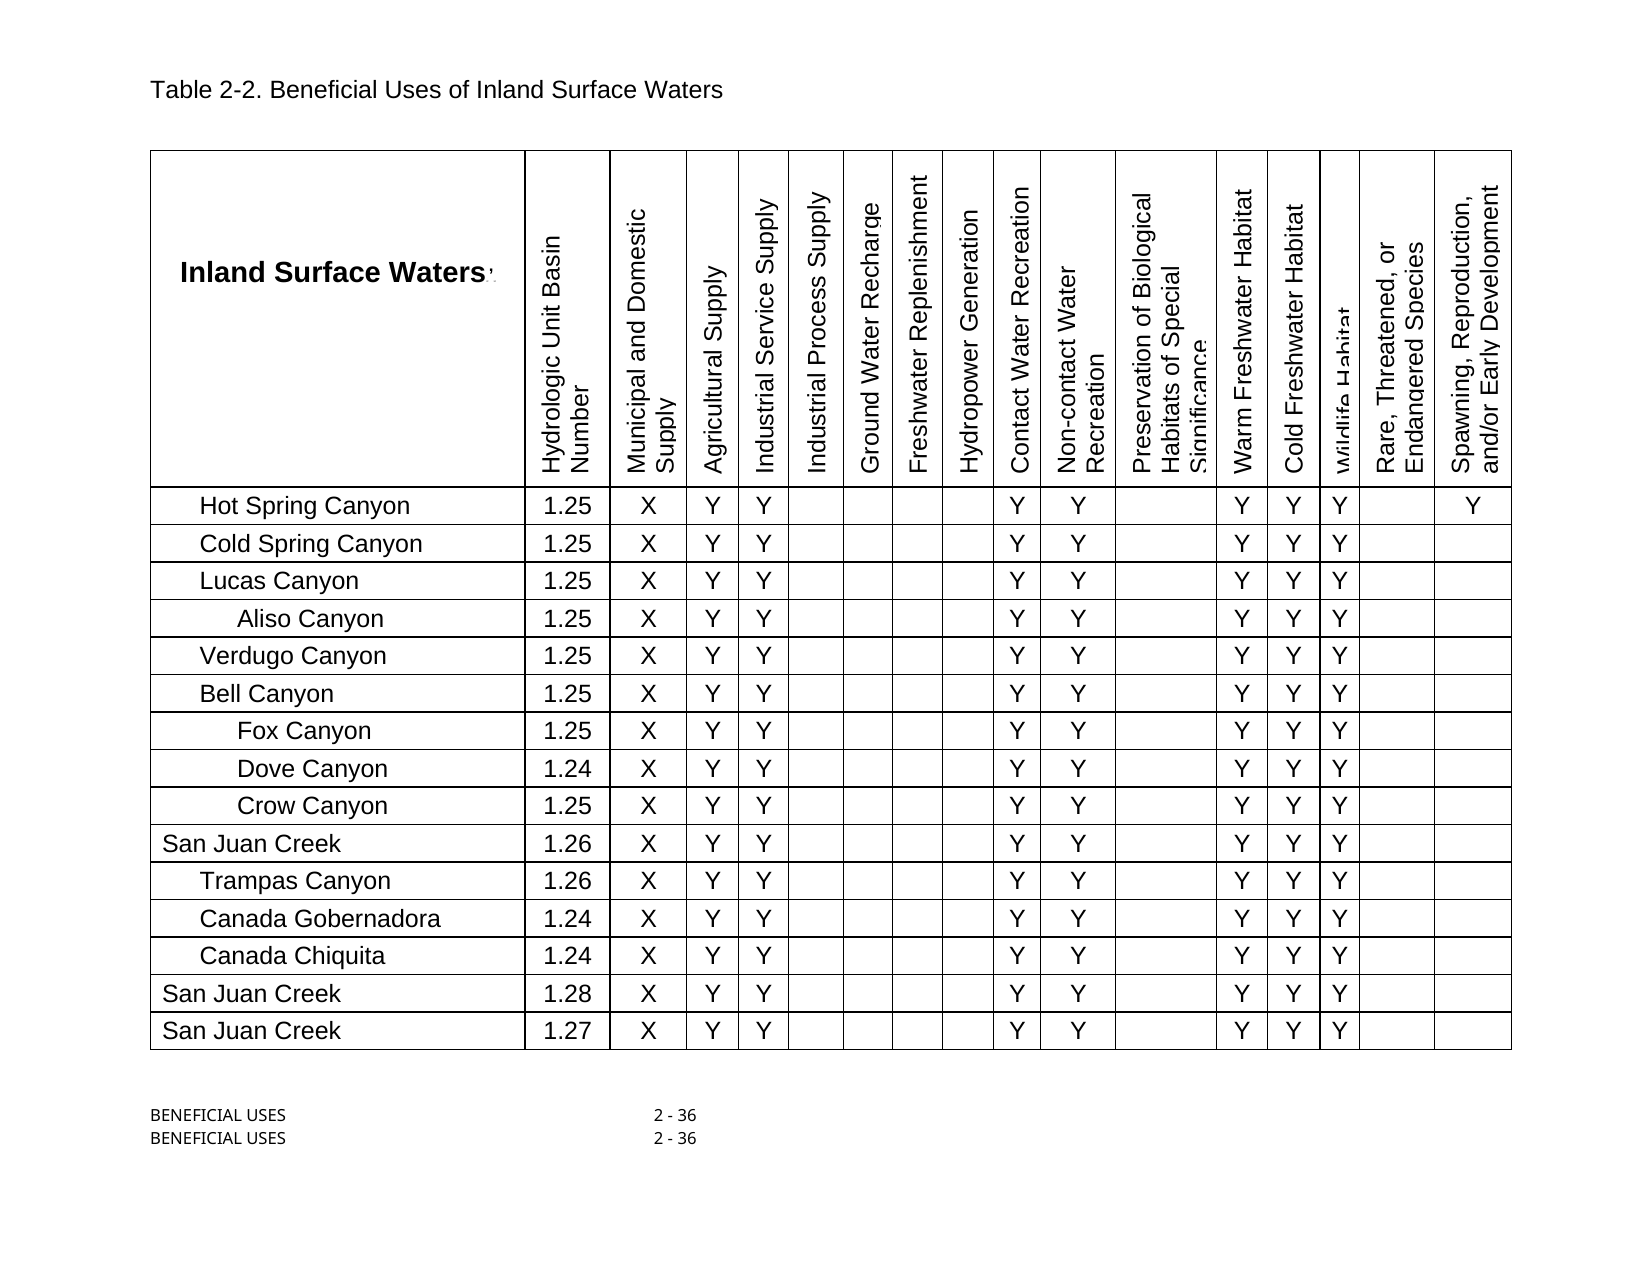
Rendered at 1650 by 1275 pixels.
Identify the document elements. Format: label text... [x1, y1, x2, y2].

table_cell Y [739, 1013, 788, 1049]
table_cell N [943, 938, 993, 974]
table_cell N [893, 563, 942, 599]
table_cell N [943, 900, 993, 936]
table_cell N [844, 713, 892, 749]
table_cell Y [1217, 713, 1267, 749]
table_cell N [1116, 938, 1216, 974]
table_cell N [1360, 563, 1434, 599]
table_cell N [893, 863, 942, 899]
table_cell N [844, 750, 892, 786]
table_cell Y [739, 563, 788, 599]
table_cell San Juan Creek [151, 1013, 524, 1049]
table_header Cold Freshwater Habitat [1268, 151, 1319, 486]
table_header Industrial Service Supply [739, 151, 788, 486]
table_cell N [1360, 600, 1434, 636]
table_cell N [789, 975, 843, 1011]
table_cell 1.25 [526, 638, 609, 674]
table_cell Y [1041, 600, 1115, 636]
table_cell N [1435, 825, 1511, 861]
table_cell N [1360, 863, 1434, 899]
table_cell Y [1321, 863, 1359, 899]
table_cell Y [1217, 1013, 1267, 1049]
table_cell X [611, 675, 686, 711]
table_cell N [943, 713, 993, 749]
table_cell Y [687, 750, 738, 786]
table_cell X [611, 525, 686, 561]
table_cell Y [1217, 938, 1267, 974]
table_cell Aliso Canyon [151, 600, 524, 636]
table_cell N [1360, 525, 1434, 561]
table_cell X [611, 713, 686, 749]
table_cell Y [1435, 488, 1511, 524]
table_cell N [789, 563, 843, 599]
table_cell 1.25 [526, 675, 609, 711]
table_cell N [943, 1013, 993, 1049]
table_cell N [1435, 900, 1511, 936]
table_cell N [943, 788, 993, 824]
table_cell 1.24 [526, 938, 609, 974]
table_cell Y [739, 525, 788, 561]
table_cell Y [1268, 488, 1319, 524]
table_cell Y [994, 675, 1040, 711]
table_cell Y [739, 675, 788, 711]
table_cell Y [1217, 975, 1267, 1011]
table_cell N [893, 713, 942, 749]
table_cell Y [1268, 863, 1319, 899]
table_cell X [611, 1013, 686, 1049]
table_cell Y [994, 1013, 1040, 1049]
table_cell Y [1041, 975, 1115, 1011]
table_cell N [1435, 600, 1511, 636]
table_cell 1.24 [526, 750, 609, 786]
table_cell N [844, 1013, 892, 1049]
table_cell Y [1268, 525, 1319, 561]
table_cell Y [1321, 488, 1359, 524]
table_header Hydropower Generation [943, 151, 993, 486]
table_cell X [611, 638, 686, 674]
table_cell N [789, 600, 843, 636]
table_cell N [893, 488, 942, 524]
table_cell N [844, 525, 892, 561]
table_cell 1.25 [526, 600, 609, 636]
table_cell X [611, 750, 686, 786]
table_cell N [844, 938, 892, 974]
table_cell N [893, 938, 942, 974]
table_cell Y [1217, 863, 1267, 899]
table_cell Y [739, 863, 788, 899]
table_cell Y [994, 825, 1040, 861]
table_cell N [943, 638, 993, 674]
table_cell Y [1041, 938, 1115, 974]
table_header Inland Surface Waters2F,3F [151, 151, 524, 486]
table_cell Y [687, 525, 738, 561]
table_cell Y [1321, 750, 1359, 786]
table_cell Y [1268, 938, 1319, 974]
table_cell N [1435, 713, 1511, 749]
table_cell N [789, 713, 843, 749]
table_cell N [1116, 600, 1216, 636]
table_header Contact Water Recreation [994, 151, 1040, 486]
table_cell N [1116, 713, 1216, 749]
table_cell Y [1041, 488, 1115, 524]
table_cell N [789, 900, 843, 936]
table_cell Y [994, 713, 1040, 749]
table_cell Y [994, 563, 1040, 599]
table_cell N [943, 975, 993, 1011]
table_cell N [1116, 1013, 1216, 1049]
table_cell 1.25 [526, 488, 609, 524]
table_cell 1.25 [526, 563, 609, 599]
table_cell N [893, 975, 942, 1011]
table_cell N [844, 900, 892, 936]
table_cell X [611, 975, 686, 1011]
table_cell Y [1268, 563, 1319, 599]
table_cell Verdugo Canyon [151, 638, 524, 674]
table_cell Y [994, 938, 1040, 974]
table_cell X [611, 900, 686, 936]
table_cell Y [994, 638, 1040, 674]
table_cell Y [739, 975, 788, 1011]
table_cell N [943, 825, 993, 861]
table_cell N [1360, 638, 1434, 674]
table_cell N [1116, 788, 1216, 824]
table_cell Y [1268, 600, 1319, 636]
table_cell N [943, 675, 993, 711]
table_cell Y [687, 788, 738, 824]
table_cell Y [739, 600, 788, 636]
table_cell N [1435, 975, 1511, 1011]
table_cell N [1360, 488, 1434, 524]
table_cell Y [994, 975, 1040, 1011]
table_cell N [844, 675, 892, 711]
table_cell N [893, 638, 942, 674]
table_cell Y [1041, 675, 1115, 711]
table_cell 1.26 [526, 825, 609, 861]
table_cell Y [1041, 525, 1115, 561]
table_cell Y [994, 600, 1040, 636]
table_cell N [789, 1013, 843, 1049]
table_cell Y [1321, 600, 1359, 636]
table_cell Y [687, 863, 738, 899]
table_cell N [789, 938, 843, 974]
table_cell N [943, 525, 993, 561]
table_cell X [611, 488, 686, 524]
table_header Preservation of Biological Habitats of Special Significance [1116, 151, 1216, 486]
table_cell N [1360, 938, 1434, 974]
table_cell N [1435, 788, 1511, 824]
table_cell 1.28 [526, 975, 609, 1011]
table_cell Y [739, 825, 788, 861]
table_cell Y [994, 863, 1040, 899]
table_cell N [789, 863, 843, 899]
table_cell Y [687, 638, 738, 674]
table_cell Y [1321, 1013, 1359, 1049]
table_cell Y [1321, 563, 1359, 599]
table_cell Y [687, 825, 738, 861]
table_cell N [789, 825, 843, 861]
table_cell N [1435, 863, 1511, 899]
table_cell Y [1321, 788, 1359, 824]
table_header Non-contact Water Recreation [1041, 151, 1115, 486]
table_cell N [943, 863, 993, 899]
table_cell N [893, 600, 942, 636]
table_cell Y [1321, 975, 1359, 1011]
table_cell Y [1268, 825, 1319, 861]
table_cell Canada Gobernadora [151, 900, 524, 936]
table_cell N [893, 750, 942, 786]
table_cell Y [1268, 713, 1319, 749]
table_cell Y [994, 900, 1040, 936]
table_cell Y [739, 638, 788, 674]
table_cell Y [1321, 938, 1359, 974]
table_cell Y [1217, 525, 1267, 561]
table_cell Y [1217, 488, 1267, 524]
table_header Wildlife Habitat [1321, 151, 1359, 486]
table_cell Y [1321, 675, 1359, 711]
table_cell X [611, 563, 686, 599]
table_cell N [1116, 825, 1216, 861]
table_header Rare, Threatened, or Endangered Species [1360, 151, 1434, 486]
table_cell Y [1041, 900, 1115, 936]
table_cell N [893, 788, 942, 824]
table_cell N [893, 900, 942, 936]
table_cell Y [687, 488, 738, 524]
table_cell N [844, 638, 892, 674]
table_cell Y [687, 563, 738, 599]
table_cell N [1360, 713, 1434, 749]
table_header Warm Freshwater Habitat [1217, 151, 1267, 486]
table_cell Y [1321, 638, 1359, 674]
table_cell Cold Spring Canyon [151, 525, 524, 561]
table_cell N [844, 788, 892, 824]
table_cell 1.27 [526, 1013, 609, 1049]
table_cell Y [1041, 563, 1115, 599]
table_cell 1.24 [526, 900, 609, 936]
table_cell Y [739, 788, 788, 824]
table_cell Y [1268, 900, 1319, 936]
table_cell N [1360, 675, 1434, 711]
table_cell Y [1217, 825, 1267, 861]
table_cell Y [994, 488, 1040, 524]
table_cell Y [687, 600, 738, 636]
table_cell N [893, 825, 942, 861]
table_cell N [1360, 825, 1434, 861]
table_header Municipal and Domestic Supply [611, 151, 686, 486]
table_cell X [611, 863, 686, 899]
table_cell Trampas Canyon [151, 863, 524, 899]
table_cell Y [1041, 788, 1115, 824]
table_cell N [789, 638, 843, 674]
table_cell Y [739, 750, 788, 786]
table_cell N [844, 863, 892, 899]
table_cell N [893, 1013, 942, 1049]
table_header Ground Water Recharge [844, 151, 892, 486]
table_cell Y [1268, 638, 1319, 674]
table_cell N [789, 750, 843, 786]
table_cell Crow Canyon [151, 788, 524, 824]
table_cell Y [739, 488, 788, 524]
table_cell N [1435, 1013, 1511, 1049]
table_cell Y [687, 675, 738, 711]
table_cell Y [1321, 825, 1359, 861]
table_cell N [844, 488, 892, 524]
table_cell N [1116, 563, 1216, 599]
table_cell Y [739, 938, 788, 974]
table_header Spawning, Reproduction, and/or Early Development [1435, 151, 1511, 486]
table_cell N [1360, 788, 1434, 824]
table_cell N [844, 563, 892, 599]
table_cell Y [1321, 900, 1359, 936]
table_cell X [611, 788, 686, 824]
table_cell N [844, 825, 892, 861]
table_cell San Juan Creek [151, 825, 524, 861]
table_cell Y [1217, 750, 1267, 786]
table_cell Y [1217, 600, 1267, 636]
table_cell X [611, 825, 686, 861]
table_cell N [1435, 938, 1511, 974]
table_cell N [1116, 525, 1216, 561]
table_cell Bell Canyon [151, 675, 524, 711]
table_cell 1.25 [526, 713, 609, 749]
table_cell Dove Canyon [151, 750, 524, 786]
table_header Agricultural Supply [687, 151, 738, 486]
table_cell Lucas Canyon [151, 563, 524, 599]
table_cell N [1116, 863, 1216, 899]
table_cell 1.25 [526, 788, 609, 824]
table_cell Fox Canyon [151, 713, 524, 749]
table_cell N [789, 788, 843, 824]
table_cell Y [1217, 675, 1267, 711]
table_cell N [1435, 563, 1511, 599]
table_cell Y [1268, 750, 1319, 786]
table_cell Y [1041, 750, 1115, 786]
table_cell Y [1041, 638, 1115, 674]
table_cell N [1116, 488, 1216, 524]
table_cell Y [1217, 900, 1267, 936]
table_cell N [1116, 675, 1216, 711]
table_cell N [943, 488, 993, 524]
table_cell Y [994, 788, 1040, 824]
table_cell N [943, 750, 993, 786]
table_cell N [844, 975, 892, 1011]
table_cell Y [687, 1013, 738, 1049]
table_cell N [943, 563, 993, 599]
table_cell Y [687, 900, 738, 936]
table_cell N [1360, 975, 1434, 1011]
table_cell N [789, 525, 843, 561]
table_cell Y [739, 900, 788, 936]
table_cell Y [1217, 563, 1267, 599]
table_cell Y [1268, 788, 1319, 824]
table_cell N [1435, 638, 1511, 674]
table_cell Y [1041, 863, 1115, 899]
table_header Industrial Process Supply [789, 151, 843, 486]
table_cell N [893, 675, 942, 711]
table_cell Y [1268, 1013, 1319, 1049]
table_cell N [1116, 638, 1216, 674]
table_cell N [789, 488, 843, 524]
table_cell Y [1041, 713, 1115, 749]
table_cell Canada Chiquita [151, 938, 524, 974]
table_header Freshwater Replenishment [893, 151, 942, 486]
table_cell N [1360, 750, 1434, 786]
table_cell Y [994, 525, 1040, 561]
table_cell N [1435, 675, 1511, 711]
table_cell Y [1321, 713, 1359, 749]
table_header Hydrologic Unit Basin Number [526, 151, 609, 486]
table_cell San Juan Creek [151, 975, 524, 1011]
table_cell Y [687, 713, 738, 749]
table_cell 1.25 [526, 525, 609, 561]
table_cell Y [687, 975, 738, 1011]
table_cell X [611, 938, 686, 974]
table_cell Y [1268, 675, 1319, 711]
table_cell Y [1268, 975, 1319, 1011]
table_cell N [1360, 1013, 1434, 1049]
table_cell N [1435, 750, 1511, 786]
table_cell N [1116, 900, 1216, 936]
table_cell 1.26 [526, 863, 609, 899]
table_cell X [611, 600, 686, 636]
table_cell Hot Spring Canyon [151, 488, 524, 524]
table_cell N [1435, 525, 1511, 561]
table_cell Y [1041, 825, 1115, 861]
table_cell Y [687, 938, 738, 974]
table_cell N [1116, 750, 1216, 786]
table_cell Y [1217, 788, 1267, 824]
table_cell Y [1321, 525, 1359, 561]
table_cell N [844, 600, 892, 636]
table_cell Y [739, 713, 788, 749]
table_cell N [1360, 900, 1434, 936]
table_cell N [789, 675, 843, 711]
table_cell Y [1041, 1013, 1115, 1049]
table_cell N [1116, 975, 1216, 1011]
table_cell N [893, 525, 942, 561]
table_cell Y [994, 750, 1040, 786]
table_cell N [943, 600, 993, 636]
table_cell Y [1217, 638, 1267, 674]
